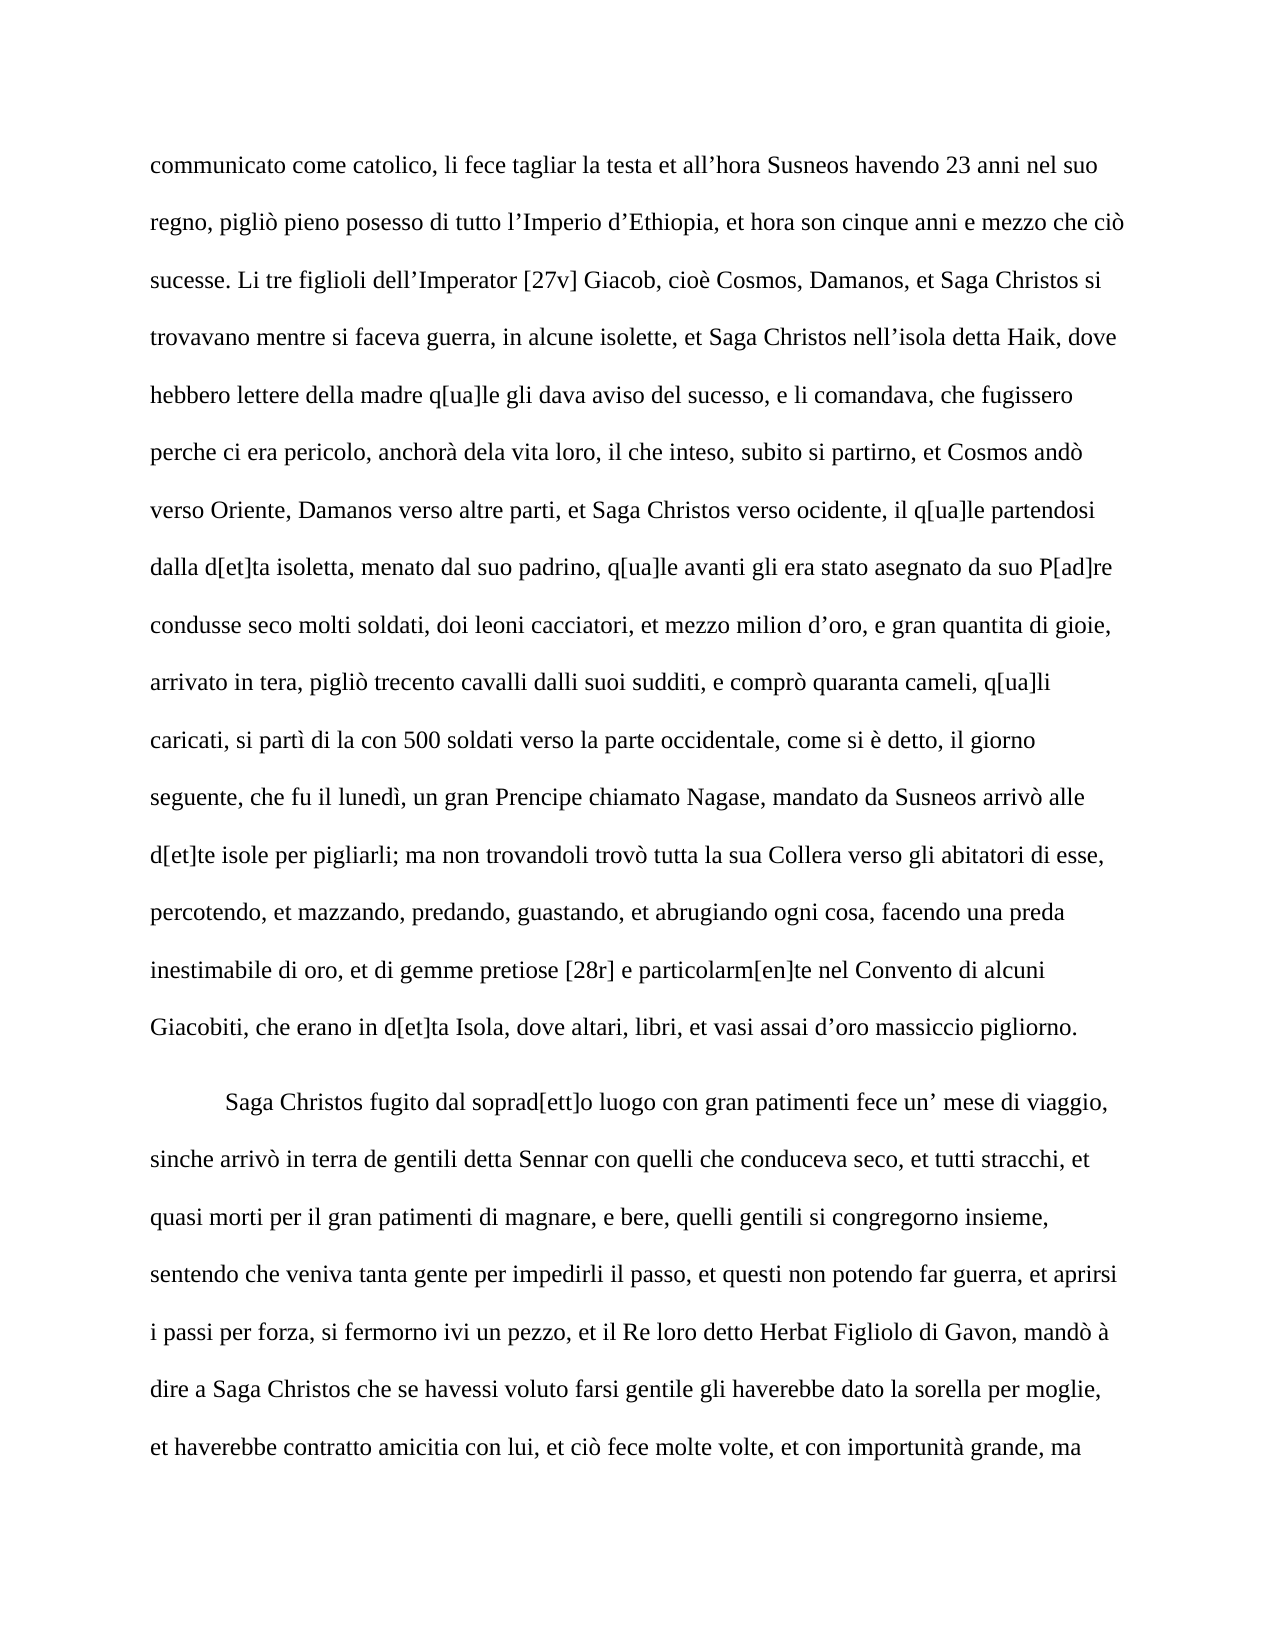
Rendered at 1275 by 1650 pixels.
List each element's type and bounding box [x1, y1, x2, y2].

text [150, 150, 1125, 1041]
text [150, 1087, 1125, 1460]
